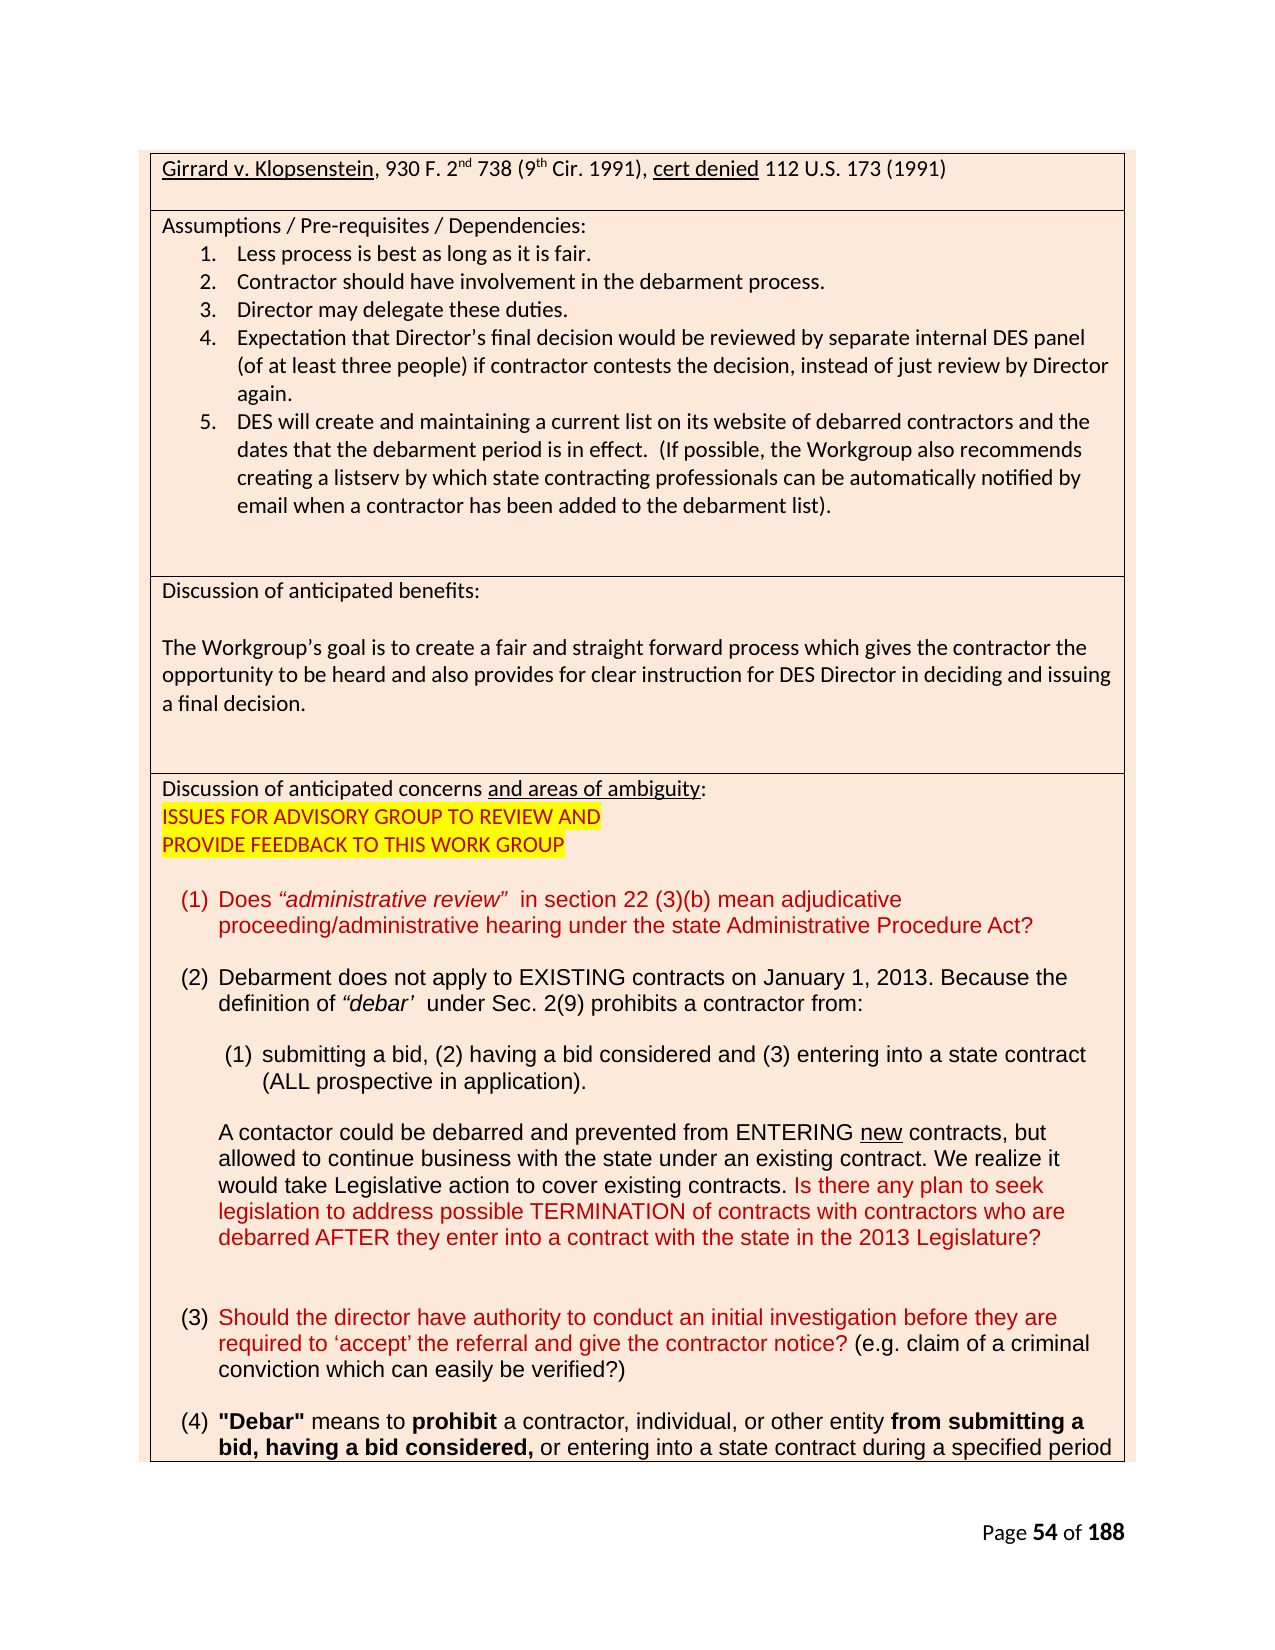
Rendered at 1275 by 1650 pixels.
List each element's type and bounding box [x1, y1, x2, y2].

table_cell [139, 150, 1136, 1462]
